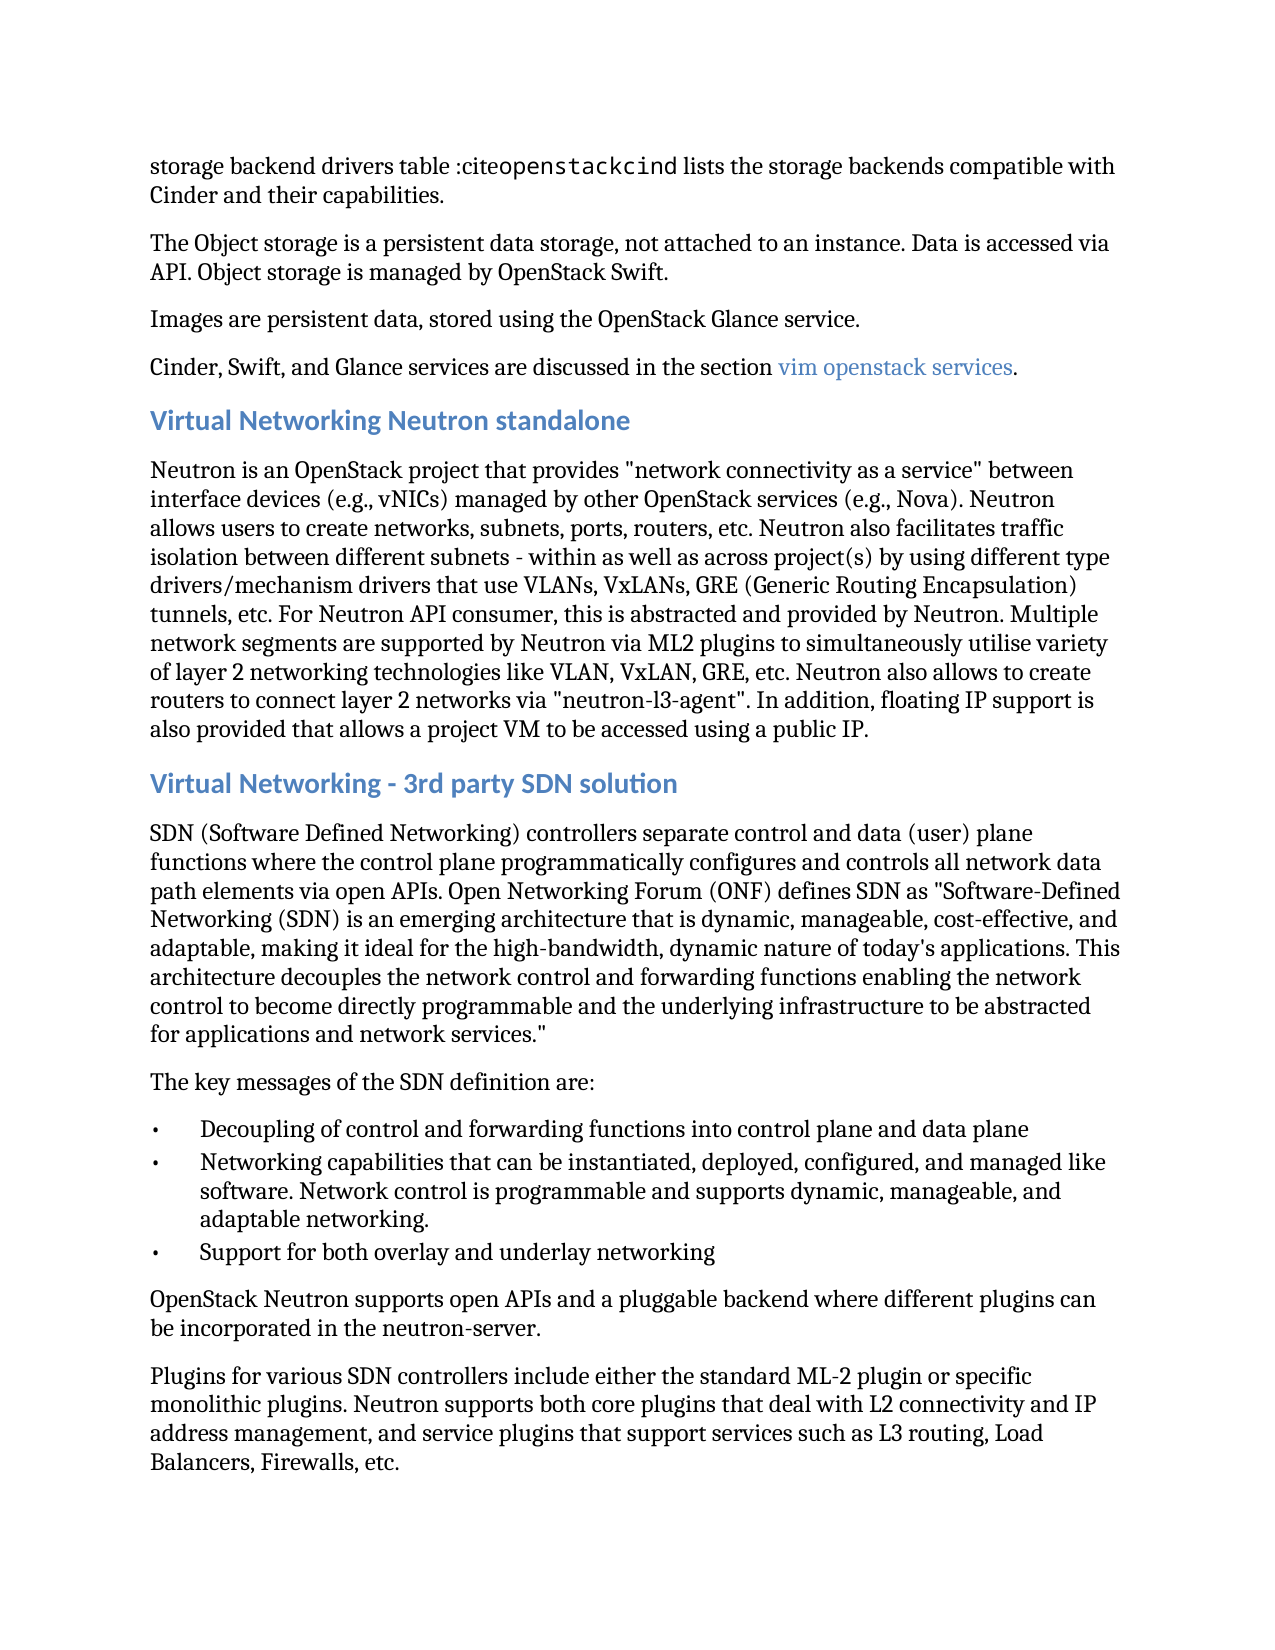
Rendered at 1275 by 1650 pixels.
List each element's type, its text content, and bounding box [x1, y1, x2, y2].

subtitle Virtual Networking Neutron standalone [150, 402, 1125, 438]
text The Object storage is a persistent data storage, not attached to an instance. Data is accessed via API. Object storage is managed by OpenStack Swift. [150, 229, 1125, 286]
text Images are persistent data, stored using the OpenStack Glance service. [150, 305, 1125, 334]
text The key messages of the SDN definition are: [150, 1068, 1125, 1097]
text Plugins for various SDN controllers include either the standard ML-2 plugin or specific monolithic plugins. Neutron supports both core plugins that deal with L2 connectivity and IP address management, and service plugins that support services such as L3 routing, Load Balancers, Firewalls, etc. [150, 1362, 1125, 1477]
text Cinder, Swift, and Glance services are discussed in the section vim openstack services. [150, 352, 1125, 381]
list Decoupling of control and forwarding functions into control plane and data plane [150, 1115, 1125, 1144]
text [150, 150, 1125, 210]
text OpenStack Neutron supports open APIs and a pluggable backend where different plugins can be incorporated in the neutron-server. [150, 1285, 1125, 1343]
list Networking capabilities that can be instantiated, deployed, configured, and managed like software. Network control is programmable and supports dynamic, manageable, and adaptable networking. [150, 1148, 1125, 1234]
text Neutron is an OpenStack project that provides "network connectivity as a service" between interface devices (e.g., vNICs) managed by other OpenStack services (e.g., Nova). Neutron allows users to create networks, subnets, ports, routers, etc. Neutron also facilitates traffic isolation between different subnets - within as well as across project(s) by using different type drivers/mechanism drivers that use VLANs, VxLANs, GRE (Generic Routing Encapsulation) tunnels, etc. For Neutron API consumer, this is abstracted and provided by Neutron. Multiple network segments are supported by Neutron via ML2 plugins to simultaneously utilise variety of layer 2 networking technologies like VLAN, VxLAN, GRE, etc. Neutron also allows to create routers to connect layer 2 networks via "neutron-l3-agent". In addition, floating IP support is also provided that allows a project VM to be accessed using a public IP. [150, 456, 1125, 744]
text SDN (Software Defined Networking) controllers separate control and data (user) plane functions where the control plane programmatically configures and controls all network data path elements via open APIs. Open Networking Forum (ONF) defines SDN as "Software-Defined Networking (SDN) is an emerging architecture that is dynamic, manageable, cost-effective, and adaptable, making it ideal for the high-bandwidth, dynamic nature of today's applications. This architecture decouples the network control and forwarding functions enabling the network control to become directly programmable and the underlying infrastructure to be abstracted for applications and network services." [150, 819, 1125, 1049]
subtitle Virtual Networking - 3rd party SDN solution [150, 765, 1125, 800]
list Support for both overlay and underlay networking [150, 1238, 1125, 1267]
